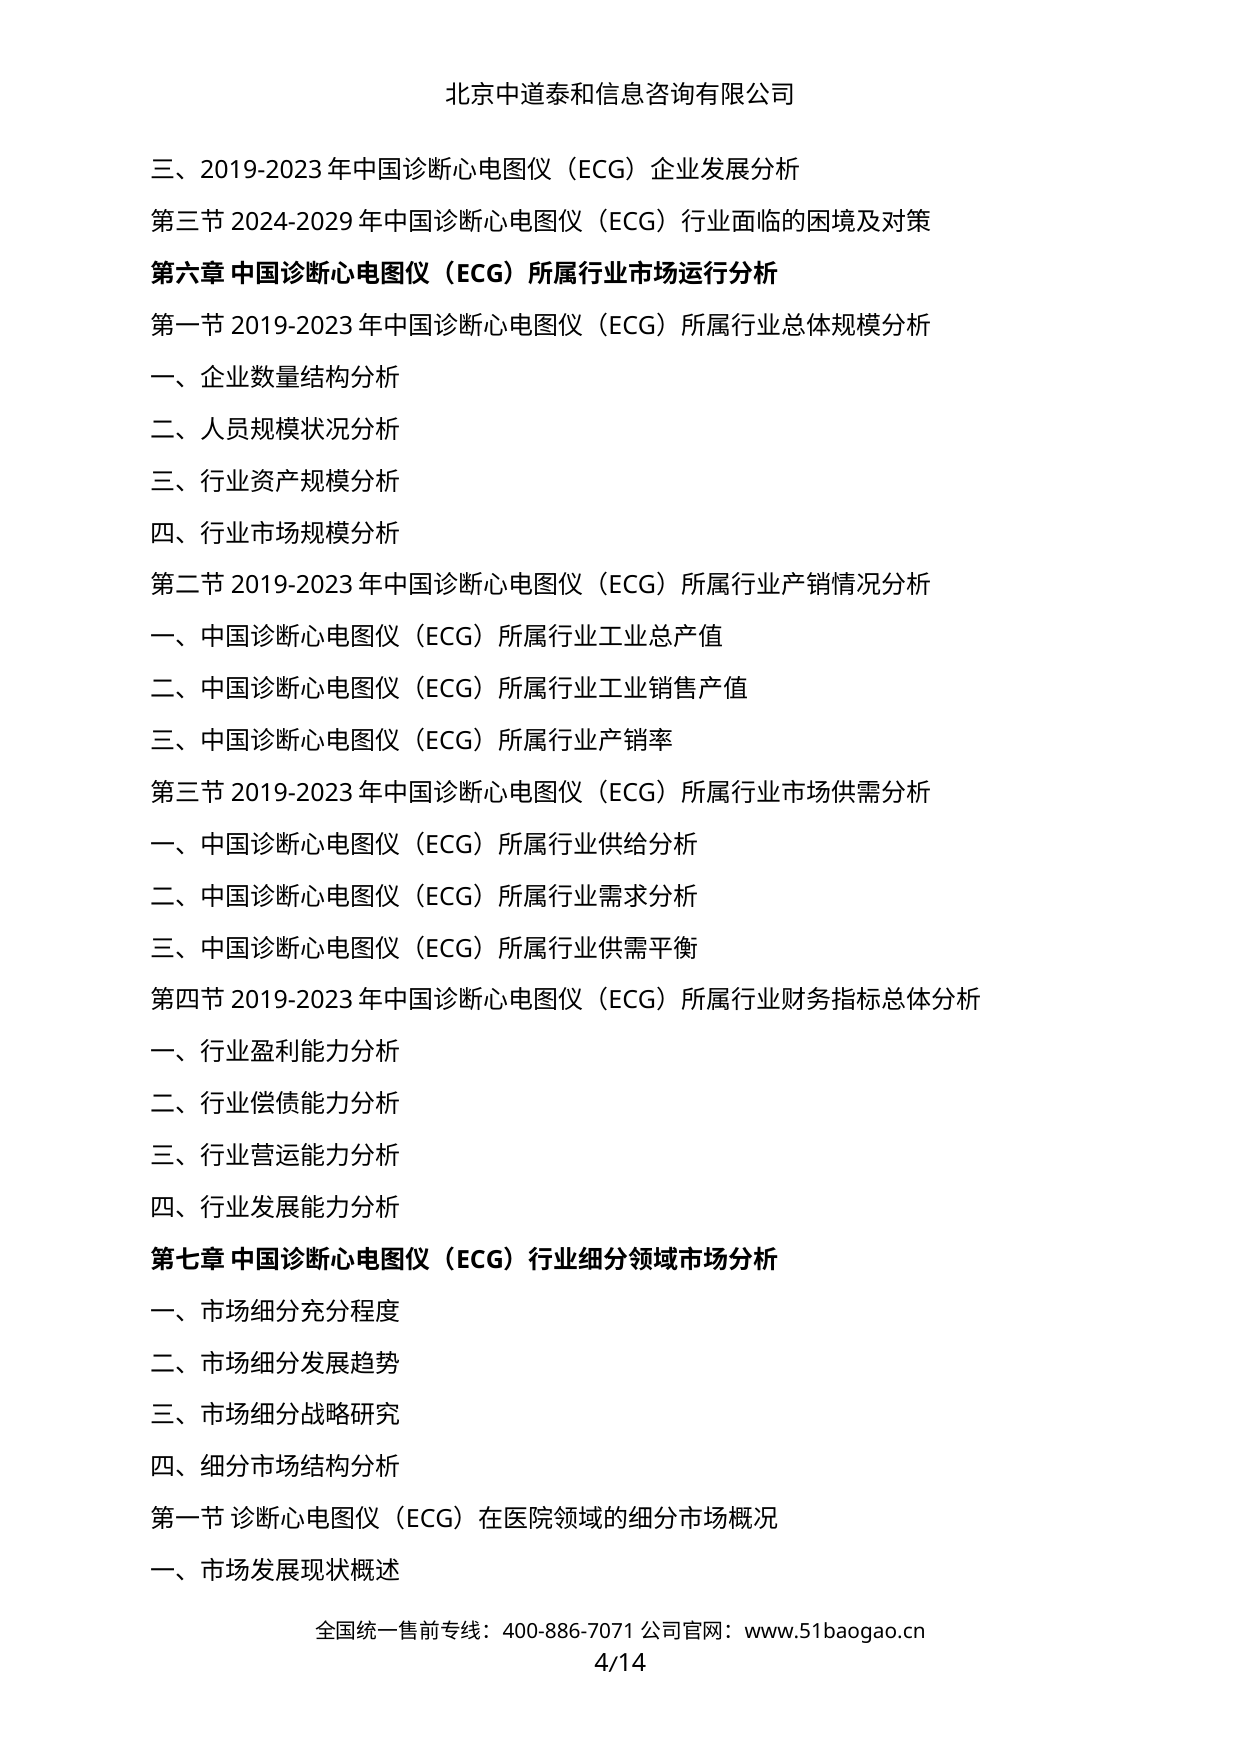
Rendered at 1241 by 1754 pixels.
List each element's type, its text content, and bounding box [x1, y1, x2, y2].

text 三、市场细分战略研究 [150, 1395, 1090, 1431]
text 第一节 2019-2023年中国诊断心电图仪（ECG）所属行业总体规模分析 [150, 306, 1090, 342]
text 二、行业偿债能力分析 [150, 1084, 1090, 1120]
text 第四节 2019-2023年中国诊断心电图仪（ECG）所属行业财务指标总体分析 [150, 980, 1090, 1016]
text 三、中国诊断心电图仪（ECG）所属行业产销率 [150, 721, 1090, 757]
text 一、中国诊断心电图仪（ECG）所属行业供给分析 [150, 824, 1090, 861]
text 第三节 2024-2029年中国诊断心电图仪（ECG）行业面临的困境及对策 [150, 202, 1090, 238]
text 三、行业资产规模分析 [150, 461, 1090, 497]
text 一、行业盈利能力分析 [150, 1032, 1090, 1068]
text 三、行业营运能力分析 [150, 1136, 1090, 1172]
text 第六章 中国诊断心电图仪（ECG）所属行业市场运行分析 [150, 254, 1090, 290]
text 二、市场细分发展趋势 [150, 1343, 1090, 1379]
text 第七章 中国诊断心电图仪（ECG）行业细分领域市场分析 [150, 1239, 1090, 1276]
text 二、中国诊断心电图仪（ECG）所属行业工业销售产值 [150, 669, 1090, 705]
text 三、2019-2023年中国诊断心电图仪（ECG）企业发展分析 [150, 150, 1090, 186]
text 一、企业数量结构分析 [150, 357, 1090, 394]
text 二、人员规模状况分析 [150, 409, 1090, 446]
text 二、中国诊断心电图仪（ECG）所属行业需求分析 [150, 876, 1090, 912]
text 四、行业发展能力分析 [150, 1187, 1090, 1224]
text 第二节 2019-2023年中国诊断心电图仪（ECG）所属行业产销情况分析 [150, 565, 1090, 601]
text 三、中国诊断心电图仪（ECG）所属行业供需平衡 [150, 928, 1090, 964]
text 一、市场细分充分程度 [150, 1291, 1090, 1327]
text 第三节 2019-2023年中国诊断心电图仪（ECG）所属行业市场供需分析 [150, 772, 1090, 809]
text 一、中国诊断心电图仪（ECG）所属行业工业总产值 [150, 617, 1090, 653]
text 一、市场发展现状概述 [150, 1551, 1090, 1587]
text 四、行业市场规模分析 [150, 513, 1090, 549]
text 第一节 诊断心电图仪（ECG）在医院领域的细分市场概况 [150, 1499, 1090, 1535]
text 四、细分市场结构分析 [150, 1447, 1090, 1483]
